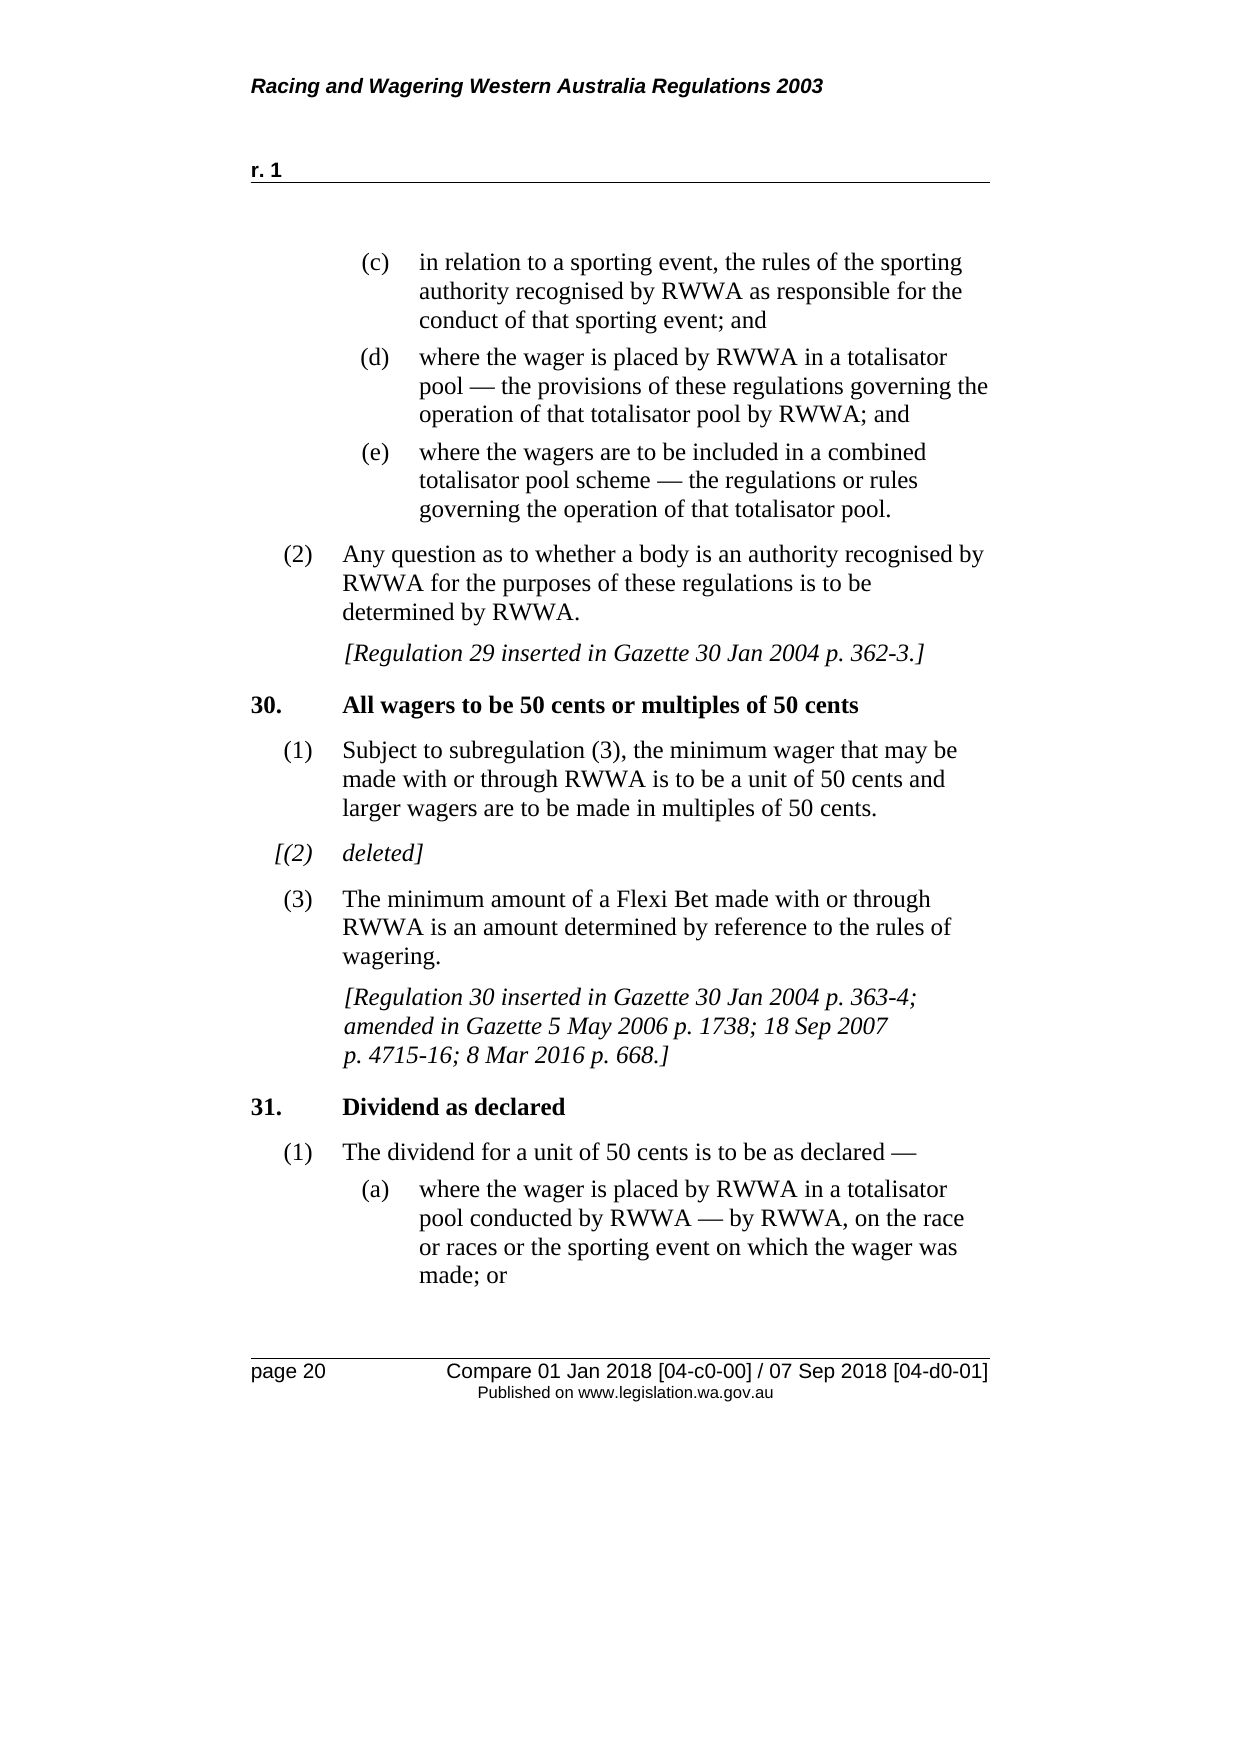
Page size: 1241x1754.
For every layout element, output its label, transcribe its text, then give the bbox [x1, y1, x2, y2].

text (1) The dividend for a unit of 50 cents is to be as declared — [251, 1137, 990, 1166]
subtitle 30. All wagers to be 50 cents or multiples of 50 cents [251, 690, 990, 719]
text (3) The minimum amount of a Flexi Bet made with or through RWWA is an amount determined by reference to the rules of wagering. [251, 884, 990, 970]
text (a) where the wager is placed by RWWA in a totalisator pool conducted by RWWA — by RWWA, on the race or races or the sporting event on which the wager was made; or [251, 1174, 990, 1289]
text [Regulation 30 inserted in Gazette 30 Jan 2004 p. 363-4; amended in Gazette 5 May 2006 p. 1738; 18 Sep 2007 p. 4715-16; 8 Mar 2016 p. 668.] [251, 982, 990, 1069]
text (1) Subject to subregulation (3), the minimum wager that may be made with or through RWWA is to be a unit of 50 cents and larger wagers are to be made in multiples of 50 cents. [251, 735, 990, 822]
text (2) Any question as to whether a body is an authority recognised by RWWA for the purposes of these regulations is to be determined by RWWA. [251, 539, 990, 626]
subtitle 31. Dividend as declared [251, 1092, 990, 1120]
text [(2) deleted] [251, 838, 990, 867]
text [Regulation 29 inserted in Gazette 30 Jan 2004 p. 362-3.] [251, 638, 990, 667]
text (e) where the wagers are to be included in a combined totalisator pool scheme — the regulations or rules governing the operation of that totalisator pool. [251, 437, 990, 523]
text (c) in relation to a sporting event, the rules of the sporting authority recognised by RWWA as responsible for the conduct of that sporting event; and [251, 247, 990, 334]
text (d) where the wager is placed by RWWA in a totalisator pool — the provisions of these regulations governing the operation of that totalisator pool by RWWA; and [251, 342, 990, 428]
